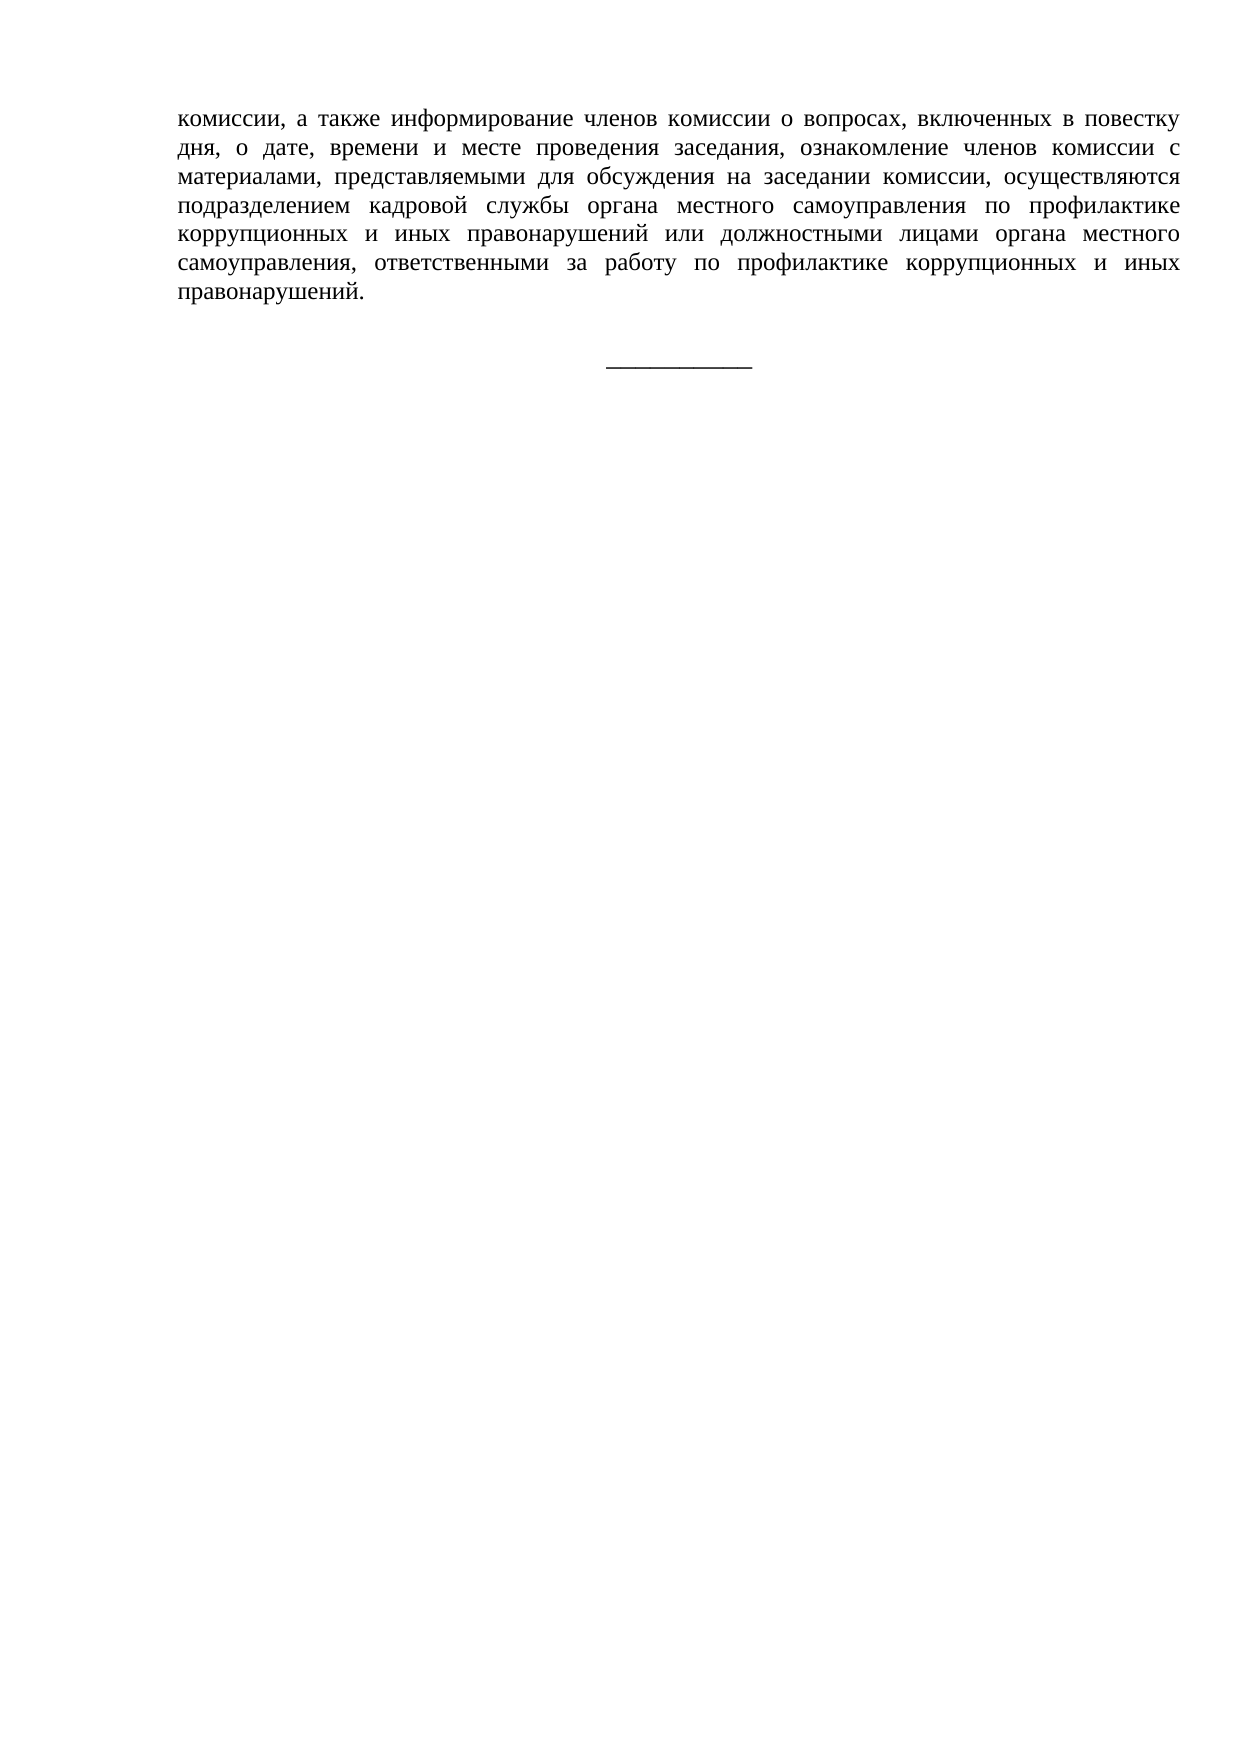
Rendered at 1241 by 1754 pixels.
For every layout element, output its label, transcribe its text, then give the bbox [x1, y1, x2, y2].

text __________ [177, 338, 1181, 372]
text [177, 103, 1181, 305]
